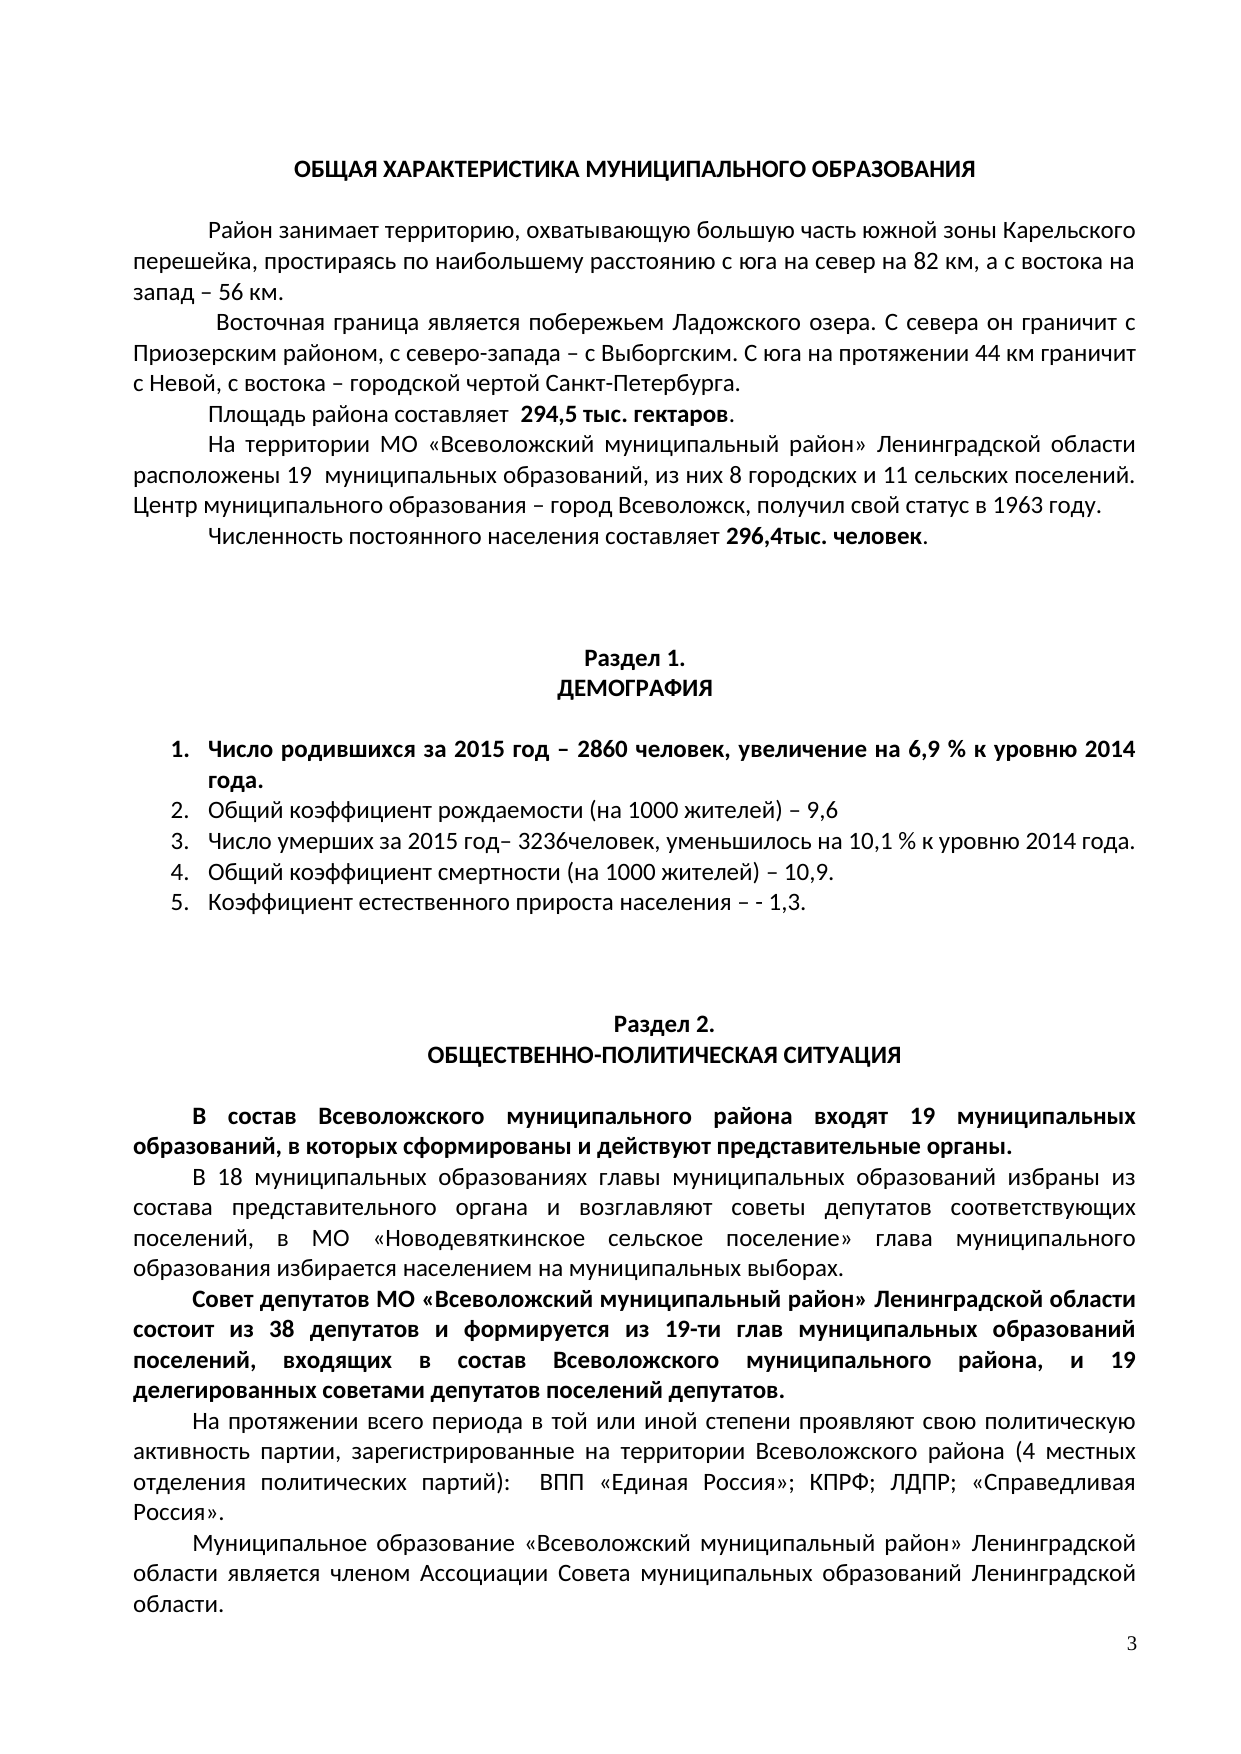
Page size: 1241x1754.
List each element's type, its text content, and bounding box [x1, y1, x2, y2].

text В состав Всеволожского муниципального района входят 19 муниципальных образований, в которых сформированы и действуют представительные органы. [133, 1100, 1137, 1161]
list Общий коэффициент смертности (на 1000 жителей) – 10,9. [170, 856, 1137, 886]
list Число умерших за 2015 год– 3236человек, уменьшилось на 10,1 % к уровню 2014 года. [170, 825, 1137, 856]
text Совет депутатов МО «Всеволожский муниципальный район» Ленинградской области состоит из 38 депутатов и формируется из 19-ти глав муниципальных образований поселений, входящих в состав Всеволожского муниципального района, и 19 делегированных советами депутатов поселений депутатов. [133, 1283, 1137, 1405]
text На территории МО «Всеволожский муниципальный район» Ленинградской области расположены 19 муниципальных образований, из них 8 городских и 11 сельских поселений. Центр муниципального образования – город Всеволожск, получил свой статус в 1963 году. [133, 428, 1137, 520]
text Район занимает территорию, охватывающую большую часть южной зоны Карельского перешейка, простираясь по наибольшему расстоянию с юга на север на , а с востока на запад – . [133, 215, 1137, 306]
text Раздел 1. [133, 642, 1137, 672]
text Восточная граница является побережьем Ладожского озера. С севера он граничит с Приозерским районом, с северо-запада – с Выборгским. С юга на протяжении граничит с Невой, с востока – городской чертой Санкт-Петербурга. [133, 306, 1137, 398]
text ДЕМОГРАФИЯ [133, 672, 1137, 703]
list Число родившихся за 2015 год – 2860 человек, увеличение на 6,9 % к уровню 2014 года. [170, 733, 1137, 794]
text Численность постоянного населения составляет 296,4тыс. человек. [133, 520, 1137, 550]
text ОБЩАЯ ХАРАКТЕРИСТИКА МУНИЦИПАЛЬНОГО ОБРАЗОВАНИЯ [133, 154, 1137, 184]
text В 18 муниципальных образованиях главы муниципальных образований избраны из состава представительного органа и возглавляют советы депутатов соответствующих поселений, в МО «Новодевяткинское сельское поселение» глава муниципального образования избирается населением на муниципальных выборах. [133, 1161, 1137, 1283]
text Муниципальное образование «Всеволожский муниципальный район» Ленинградской области является членом Ассоциации Совета муниципальных образований Ленинградской области. [133, 1527, 1137, 1619]
list Коэффициент естественного прироста населения – - 1,3. [170, 886, 1137, 917]
text Раздел 2. [133, 1008, 1137, 1039]
text ОБЩЕСТВЕННО-ПОЛИТИЧЕСКАЯ СИТУАЦИЯ [133, 1039, 1137, 1069]
text На протяжении всего периода в той или иной степени проявляют свою политическую активность партии, зарегистрированные на территории Всеволожского района (4 местных отделения политических партий): ВПП «Единая Россия»; КПРФ; ЛДПР; «Справедливая Россия». [133, 1405, 1137, 1527]
text Площадь района составляет 294,5 тыс. гектаров. [133, 398, 1137, 428]
list Общий коэффициент рождаемости (на 1000 жителей) – 9,6 [170, 794, 1137, 825]
